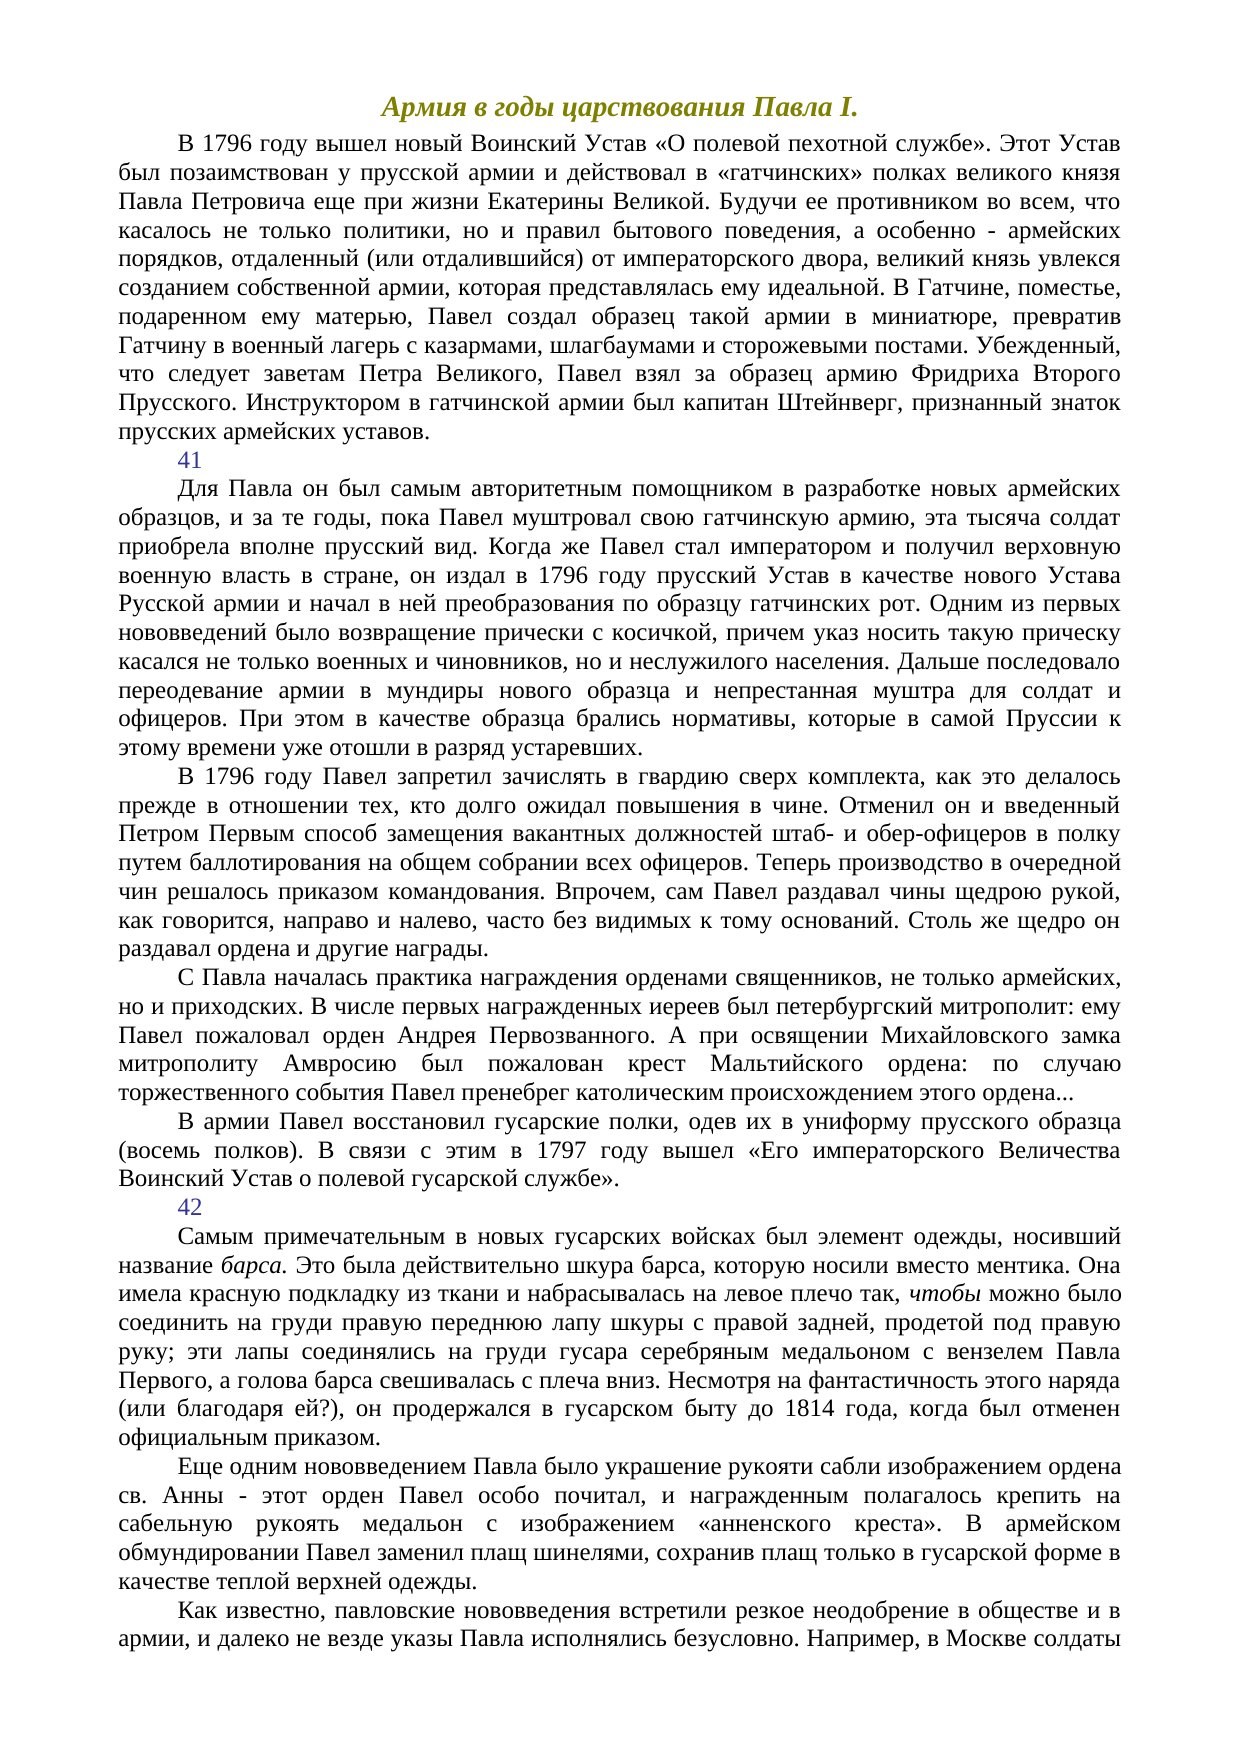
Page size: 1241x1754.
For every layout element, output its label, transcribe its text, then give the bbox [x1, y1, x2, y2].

text Самым примечательным в новых гусарских войсках был элемент одежды, носивший название барса. Это была действительно шкура барса, которую носили вместо ментика. Она имела красную подкладку из ткани и набрасывалась на левое плечо так, чтобы можно было соединить на груди правую переднюю лапу шкуры с правой задней, продетой под правую руку; эти лапы соединялись на груди гусара серебряным медальоном с вензелем Павла Первого, а голова барса свешивалась с плеча вниз. Несмотря на фантастичность этого наряда (или благодаря ей?), он продержался в гусарском быту до 1814 года, когда был отменен официальным приказом. [118, 1221, 1122, 1451]
text 42 [118, 1192, 1122, 1221]
text В 1796 году вышел новый Воинский Устав «О полевой пехотной службе». Этот Устав был позаимствован у прусской армии и действовал в «гатчинских» полках великого князя Павла Петровича еще при жизни Екатерины Великой. Будучи ее противником во всем, что касалось не только политики, но и правил бытового поведения, а особенно - армейских порядков, отдаленный (или отдалившийся) от императорского двора, великий князь увлекся созданием собственной армии, которая представлялась ему идеальной. В Гатчине, поместье, подаренном ему матерью, Павел создал образец такой армии в миниатюре, превратив Гатчину в военный лагерь с казармами, шлагбаумами и сторожевыми постами. Убежденный, что следует заветам Петра Великого, Павел взял за образец армию Фридриха Второго Прусского. Инструктором в гатчинской армии был капитан Штейнверг, признанный знаток прусских армейских уставов. [118, 128, 1122, 445]
text С Павла началась практика награждения орденами священников, не только армейских, но и приходских. В числе первых награжденных иереев был петербургский митрополит: ему Павел пожаловал орден Андрея Первозванного. А при освящении Михайловского замка митрополиту Амвросию был пожалован крест Мальтийского ордена: по случаю торжественного события Павел пренебрег католическим происхождением этого ордена... [118, 962, 1122, 1106]
text В армии Павел восстановил гусарские полки, одев их в униформу прусского образца (восемь полков). В связи с этим в 1797 году вышел «Его императорского Величества Воинский Устав о полевой гусарской службе». [118, 1106, 1122, 1192]
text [118, 1595, 1122, 1652]
text Еще одним нововведением Павла было украшение рукояти сабли изображением ордена св. Анны - этот орден Павел особо почитал, и награжденным полагалось крепить на сабельную рукоять медальон с изображением «анненского креста». В армейском обмундировании Павел заменил плащ шинелями, сохранив плащ только в гусарской форме в качестве теплой верхней одежды. [118, 1451, 1122, 1595]
text 41 [118, 445, 1122, 473]
text В 1796 году Павел запретил зачислять в гвардию сверх комплекта, как это делалось прежде в отношении тех, кто долго ожидал повышения в чине. Отменил он и введенный Петром Первым способ замещения вакантных должностей штаб- и обер-офицеров в полку путем баллотирования на общем собрании всех офицеров. Теперь производство в очередной чин решалось приказом командования. Впрочем, сам Павел раздавал чины щедрою рукой, как говорится, направо и налево, часто без видимых к тому оснований. Столь же щедро он раздавал ордена и другие награды. [118, 761, 1122, 962]
text Для Павла он был самым авторитетным помощником в разработке новых армейских образцов, и за те годы, пока Павел муштровал свою гатчинскую армию, эта тысяча солдат приобрела вполне прусский вид. Когда же Павел стал императором и получил верховную военную власть в стране, он издал в 1796 году прусский Устав в качестве нового Устава Русской армии и начал в ней преобразования по образцу гатчинских рот. Одним из первых нововведений было возвращение прически с косичкой, причем указ носить такую прическу касался не только военных и чиновников, но и неслужилого населения. Дальше последовало переодевание армии в мундиры нового образца и непрестанная муштра для солдат и офицеров. При этом в качестве образца брались нормативы, которые в самой Пруссии к этому времени уже отошли в разряд устаревших. [118, 473, 1122, 761]
subtitle Армия в годы царствования Павла I. [118, 89, 1122, 122]
